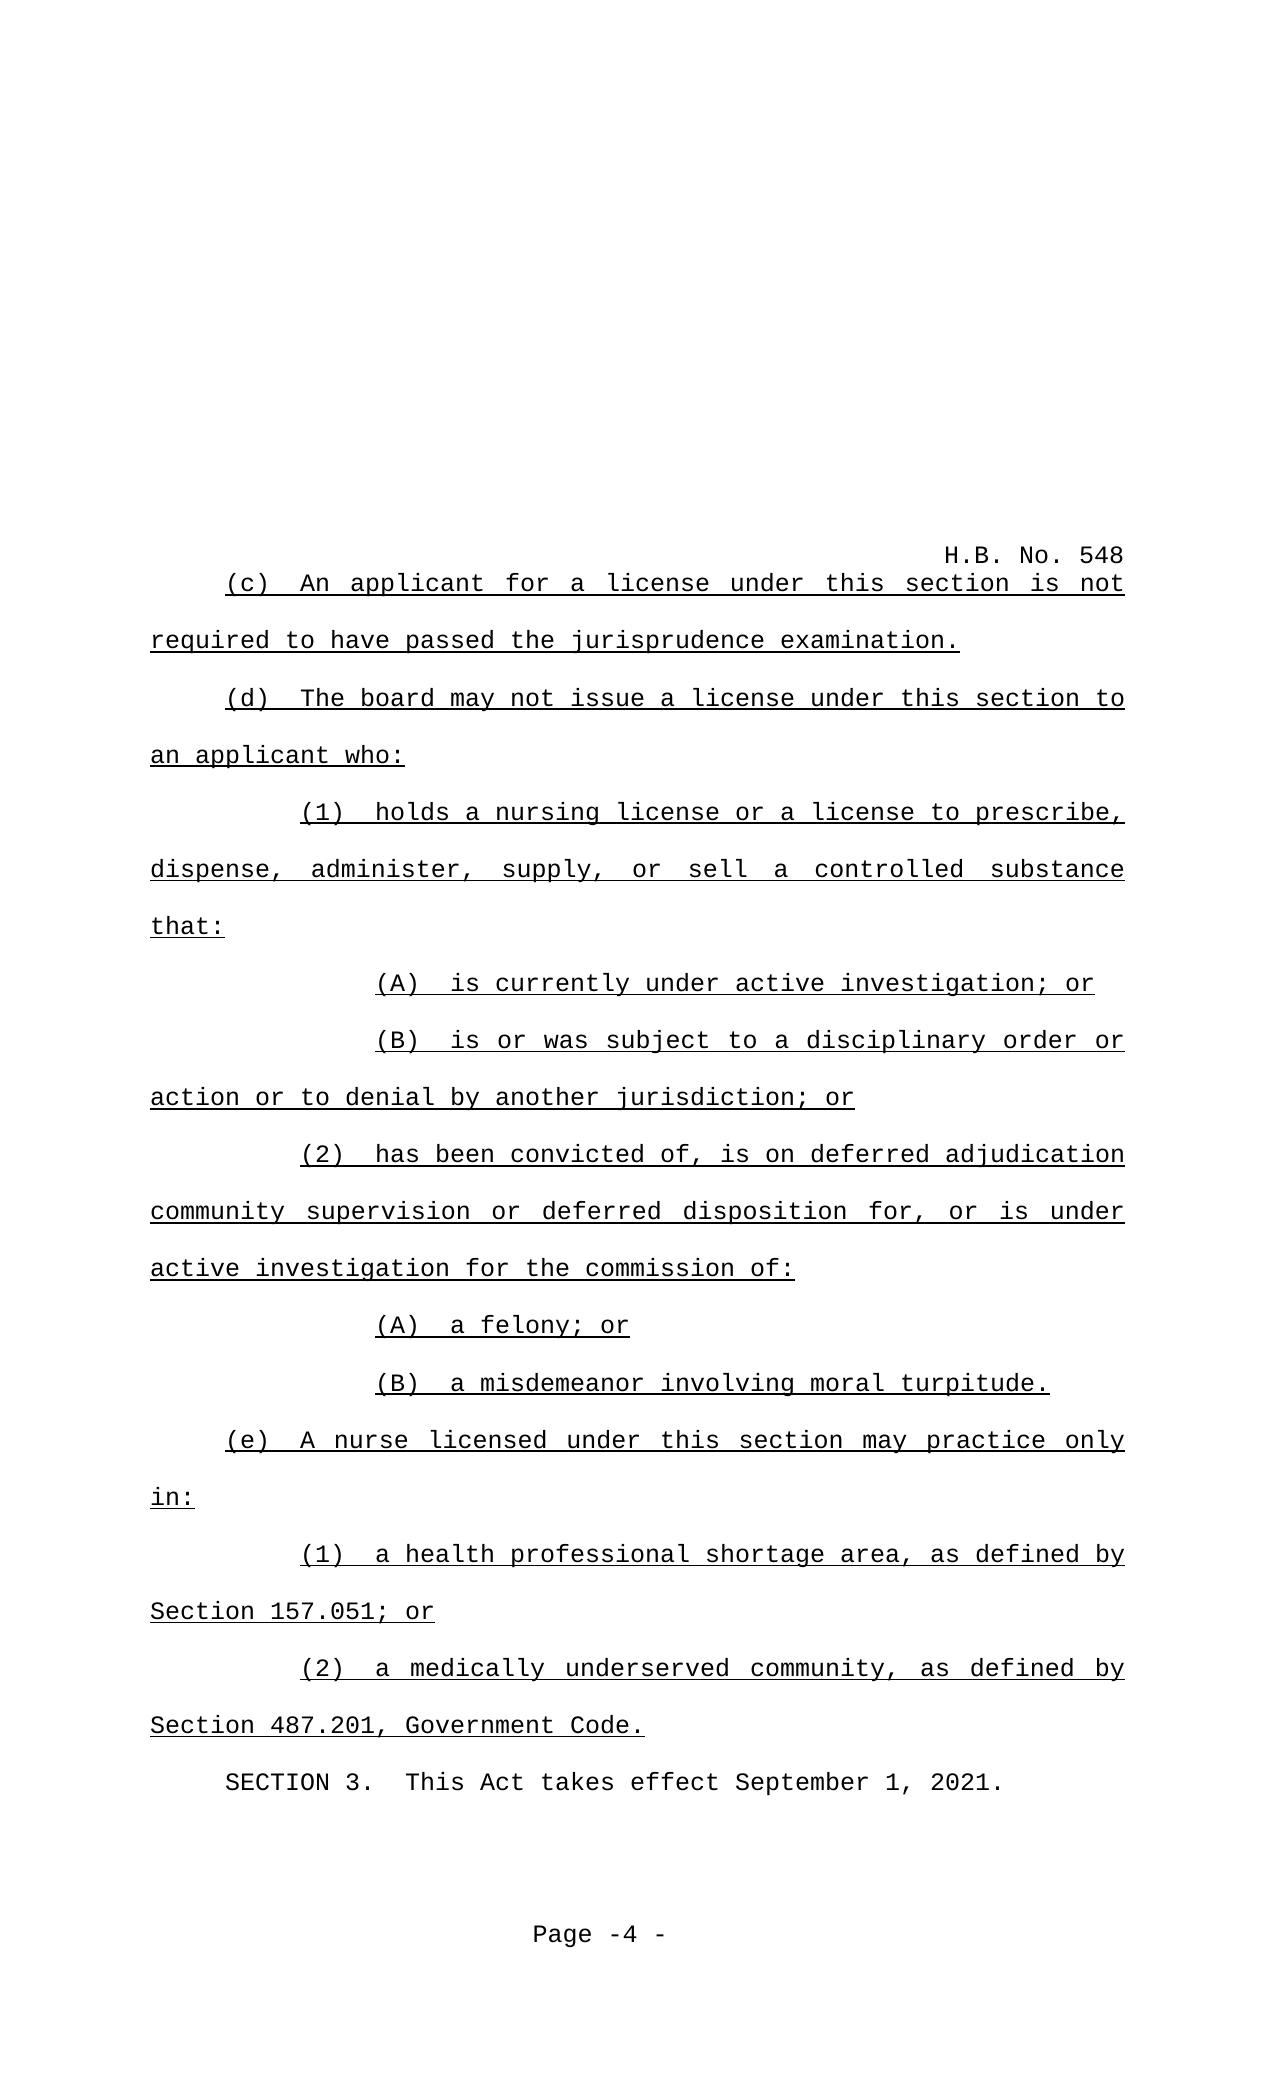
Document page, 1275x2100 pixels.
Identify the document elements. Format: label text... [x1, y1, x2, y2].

text (d) The board may not issue a license under this section to an applicant who: [150, 685, 1125, 771]
text (1) holds a nursing license or a license to prescribe, dispense, administer, supply, or sell a controlled substance that: [150, 799, 1125, 880]
text (c) An applicant for a license under this section is not required to have passed the jurisprudence examination. [150, 571, 1125, 656]
text (A) is currently under active investigation; or [150, 970, 1125, 999]
text (B) a misdemeanor involving moral turpitude. [150, 1370, 1125, 1398]
text SECTION 3. This Act takes effect September 1, 2021. [150, 1769, 1125, 1798]
text (2) a medically underserved community, as defined by Section 487.201, Government Code. [150, 1655, 1125, 1741]
text (2) has been convicted of, is on deferred adjudication community supervision or deferred disposition for, or is under active investigation for the commission of: [150, 1142, 1125, 1222]
text (2) has been convicted of, is on deferred adjudication community supervision or deferred disposition for, or is under active investigation for the commission of: [150, 1224, 1125, 1284]
text (B) is or was subject to a disciplinary order or action or to denial by another jurisdiction; or [150, 1027, 1125, 1113]
text (1) holds a nursing license or a license to prescribe, dispense, administer, supply, or sell a controlled substance that: [150, 881, 1125, 942]
text (A) a felony; or [150, 1313, 1125, 1341]
text (e) A nurse licensed under this section may practice only in: [150, 1427, 1125, 1513]
text (1) a health professional shortage area, as defined by Section 157.051; or [150, 1541, 1125, 1627]
